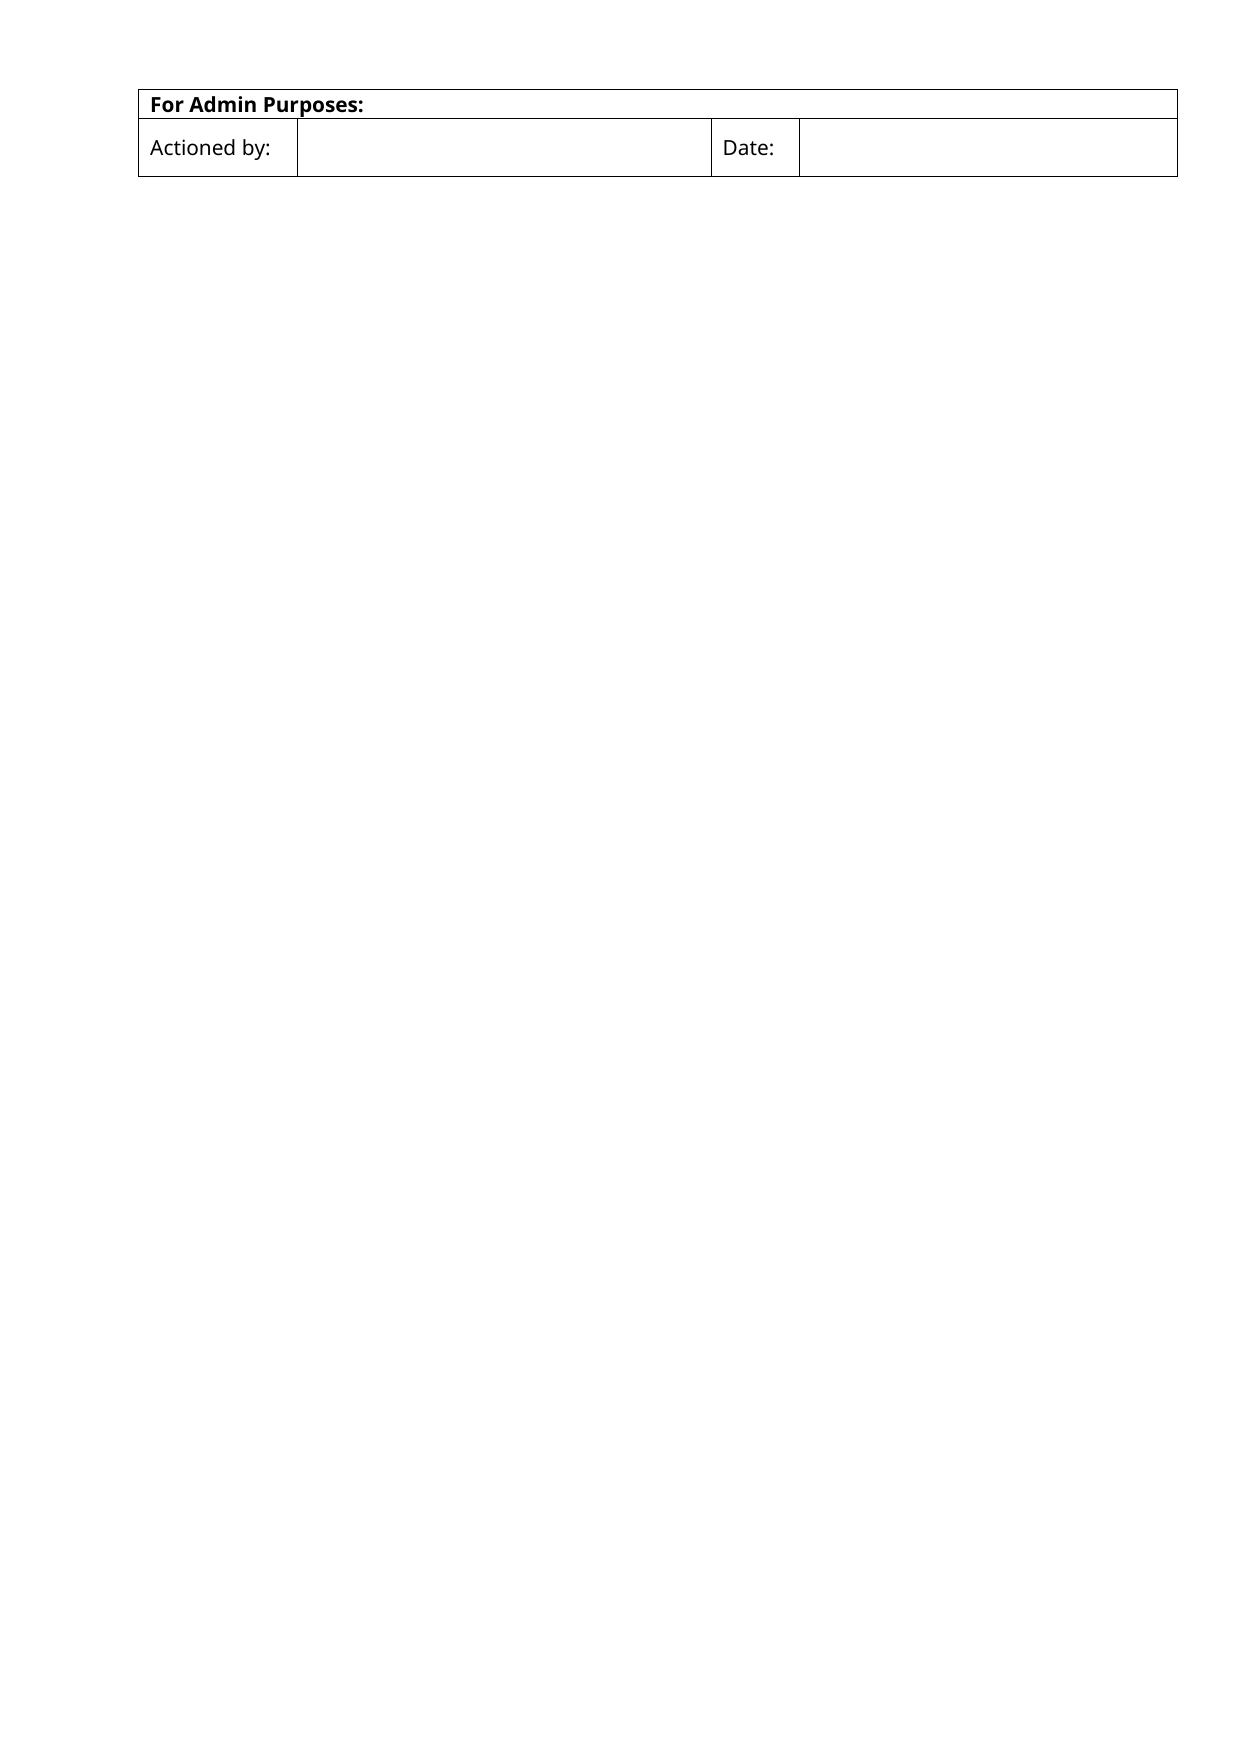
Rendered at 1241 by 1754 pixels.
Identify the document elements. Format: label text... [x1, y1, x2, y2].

table_cell Date: [712, 119, 799, 176]
table_header For Admin Purposes: [139, 90, 1177, 118]
table_cell [800, 119, 1177, 176]
table_cell [298, 119, 711, 176]
table_cell Actioned by: [139, 119, 297, 176]
